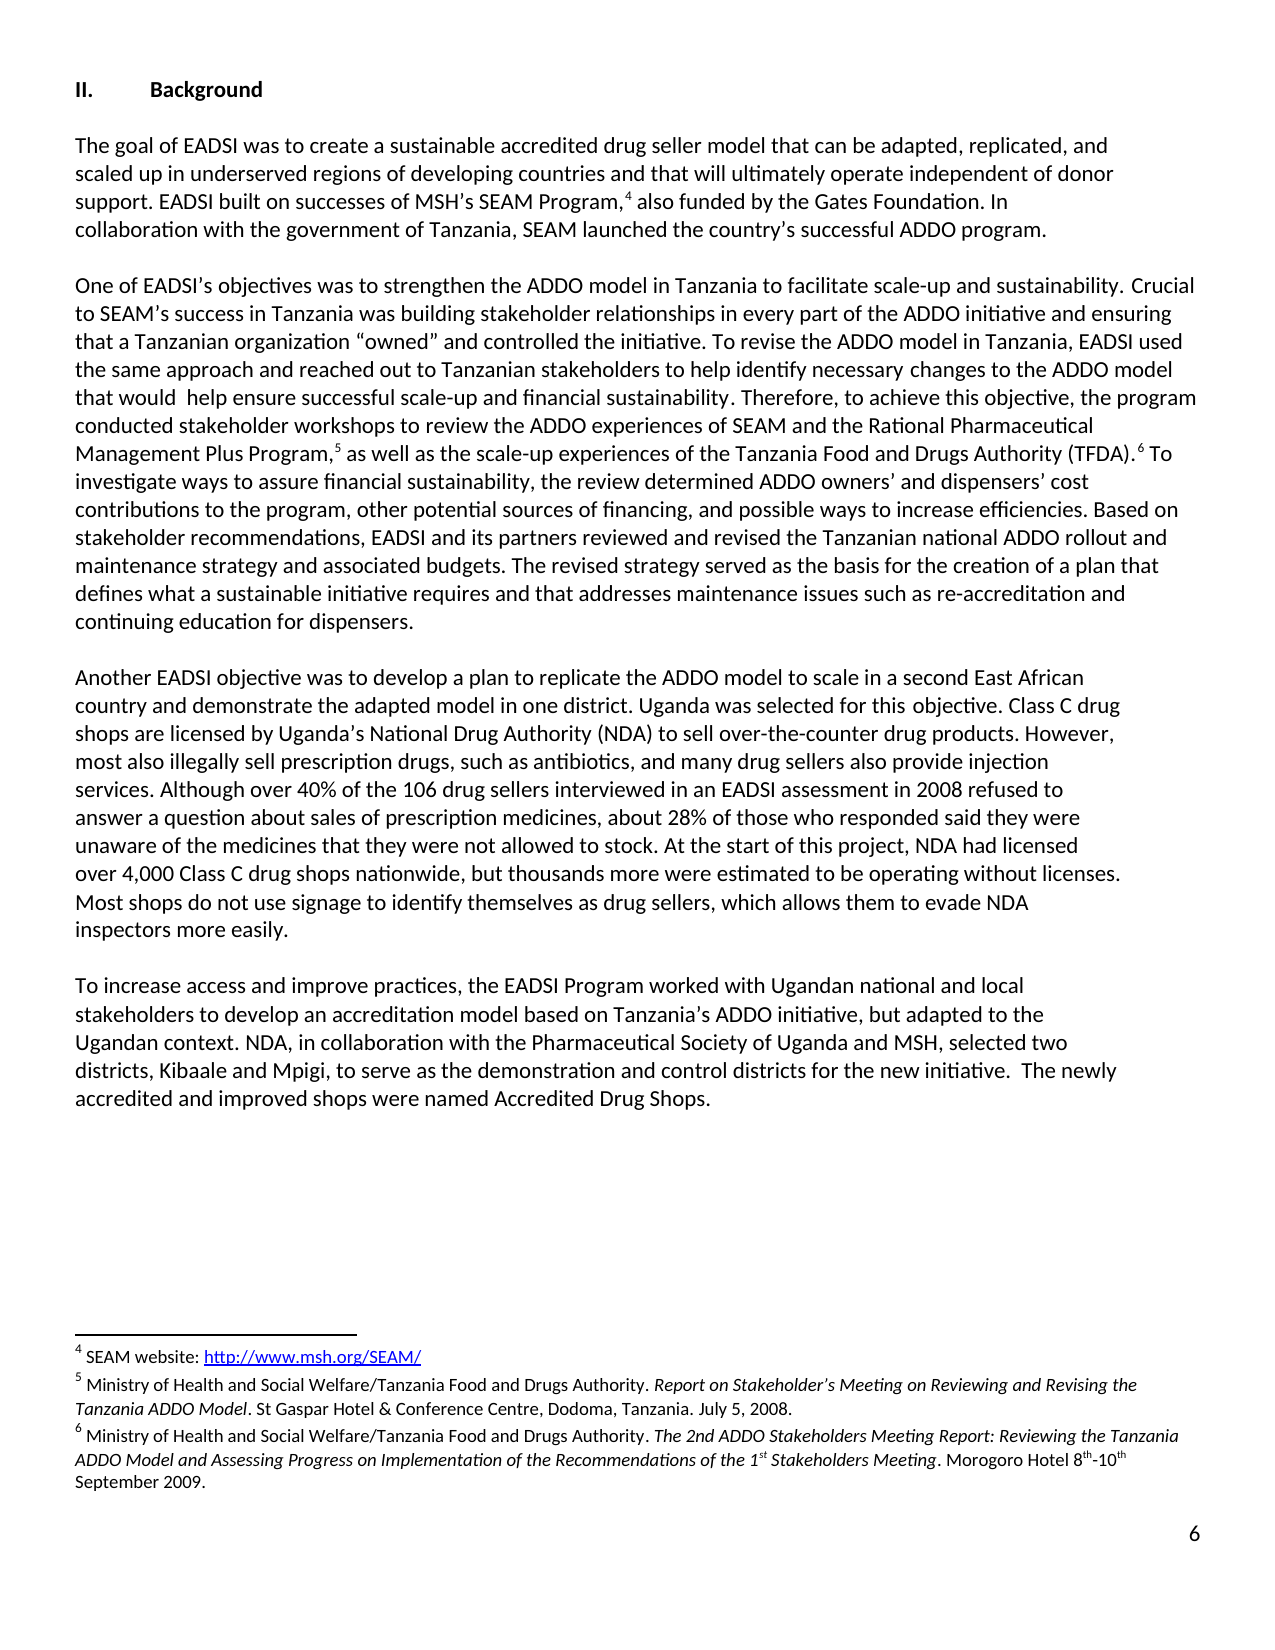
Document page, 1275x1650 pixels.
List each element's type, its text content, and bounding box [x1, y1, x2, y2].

text Background [75, 75, 1200, 103]
text Another EADSI objective was to develop a plan to replicate the ADDO model to scale in a second East African country and demonstrate the adapted model in one district. Uganda was selected for this objective. Class C drug shops are licensed by Uganda’s National Drug Authority (NDA) to sell over-the-counter drug products. However, most also illegally sell prescription drugs, such as antibiotics, and many drug sellers also provide injection services. Although over 40% of the 106 drug sellers interviewed in an EADSI assessment in 2008 refused to answer a question about sales of prescription medicines, about 28% of those who responded said they were unaware of the medicines that they were not allowed to stock. At the start of this project, NDA had licensed over 4,000 Class C drug shops nationwide, but thousands more were estimated to be operating without licenses. Most shops do not use signage to identify themselves as drug sellers, which allows them to evade NDA inspectors more easily. [75, 663, 1125, 944]
text One of EADSI’s objectives was to strengthen the ADDO model in Tanzania to facilitate scale-up and sustainability. Crucial to SEAM’s success in Tanzania was building stakeholder relationships in every part of the ADDO initiative and ensuring that a Tanzanian organization “owned” and controlled the initiative. To revise the ADDO model in Tanzania, EADSI used the same approach and reached out to Tanzanian stakeholders to help identify necessary changes to the ADDO model that would help ensure successful scale-up and financial sustainability. Therefore, to achieve this objective, the program conducted stakeholder workshops to review the ADDO experiences of SEAM and the Rational Pharmaceutical Management Plus Program, as well as the scale-up experiences of the Tanzania Food and Drugs Authority (TFDA). To investigate ways to assure financial sustainability, the review determined ADDO owners’ and dispensers’ cost contributions to the program, other potential sources of financing, and possible ways to increase efficiencies. Based on stakeholder recommendations, EADSI and its partners reviewed and revised the Tanzanian national ADDO rollout and maintenance strategy and associated budgets. The revised strategy served as the basis for the creation of a plan that defines what a sustainable initiative requires and that addresses maintenance issues such as re-accreditation and continuing education for dispensers. [75, 271, 1200, 635]
text The goal of EADSI was to create a sustainable accredited drug seller model that can be adapted, replicated, and scaled up in underserved regions of developing countries and that will ultimately operate independent of donor support. EADSI built on successes of MSH’s SEAM Program, also funded by the Gates Foundation. In collaboration with the government of Tanzania, SEAM launched the country’s successful ADDO program. [75, 131, 1125, 243]
text To increase access and improve practices, the EADSI Program worked with Ugandan national and local stakeholders to develop an accreditation model based on Tanzania’s ADDO initiative, but adapted to the Ugandan context. NDA, in collaboration with the Pharmaceutical Society of Uganda and MSH, selected two districts, Kibaale and Mpigi, to serve as the demonstration and control districts for the new initiative. The newly accredited and improved shops were named Accredited Drug Shops. [75, 972, 1125, 1112]
